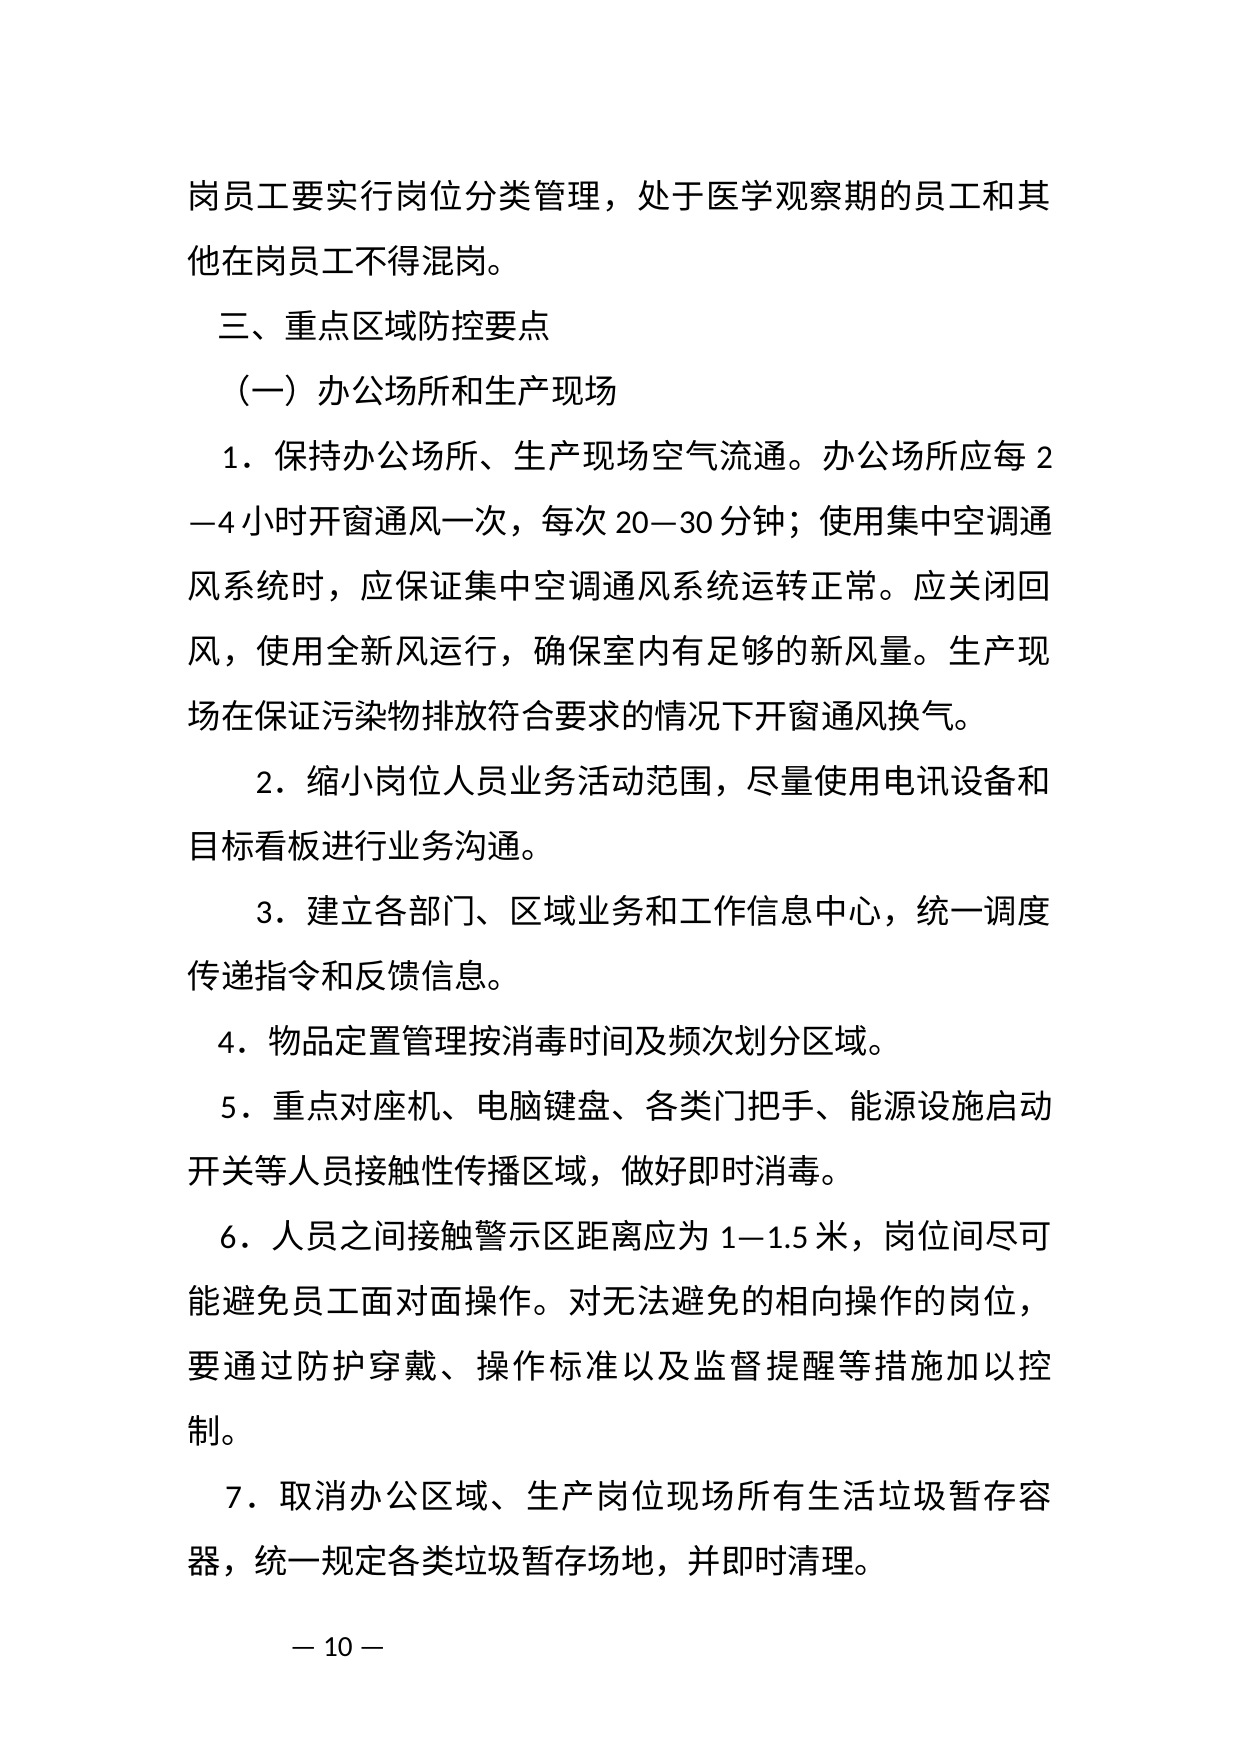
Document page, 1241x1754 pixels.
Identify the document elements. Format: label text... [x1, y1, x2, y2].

text 三、重点区域防控要点 [187, 292, 1053, 357]
text 3．建立各部门、区域业务和工作信息中心，统一调度传递指令和反馈信息。 [187, 877, 1053, 1007]
text 5．重点对座机、电脑键盘、各类门把手、能源设施启动开关等人员接触性传播区域，做好即时消毒。 [187, 1072, 1053, 1202]
text 2．缩小岗位人员业务活动范围，尽量使用电讯设备和目标看板进行业务沟通。 [187, 747, 1053, 877]
text 4．物品定置管理按消毒时间及频次划分区域。 [187, 1007, 1053, 1072]
text 6．人员之间接触警示区距离应为1—1.5米，岗位间尽可能避免员工面对面操作。对无法避免的相向操作的岗位，要通过防护穿戴、操作标准以及监督提醒等措施加以控制。 [187, 1202, 1053, 1462]
text （一）办公场所和生产现场 [187, 357, 1053, 422]
text 1．保持办公场所、生产现场空气流通。办公场所应每2—4小时开窗通风一次，每次20—30分钟；使用集中空调通风系统时，应保证集中空调通风系统运转正常。应关闭回风，使用全新风运行，确保室内有足够的新风量。生产现场在保证污染物排放符合要求的情况下开窗通风换气。 [187, 422, 1053, 747]
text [187, 162, 1053, 292]
text 7．取消办公区域、生产岗位现场所有生活垃圾暂存容器，统一规定各类垃圾暂存场地，并即时清理。 [187, 1462, 1053, 1592]
